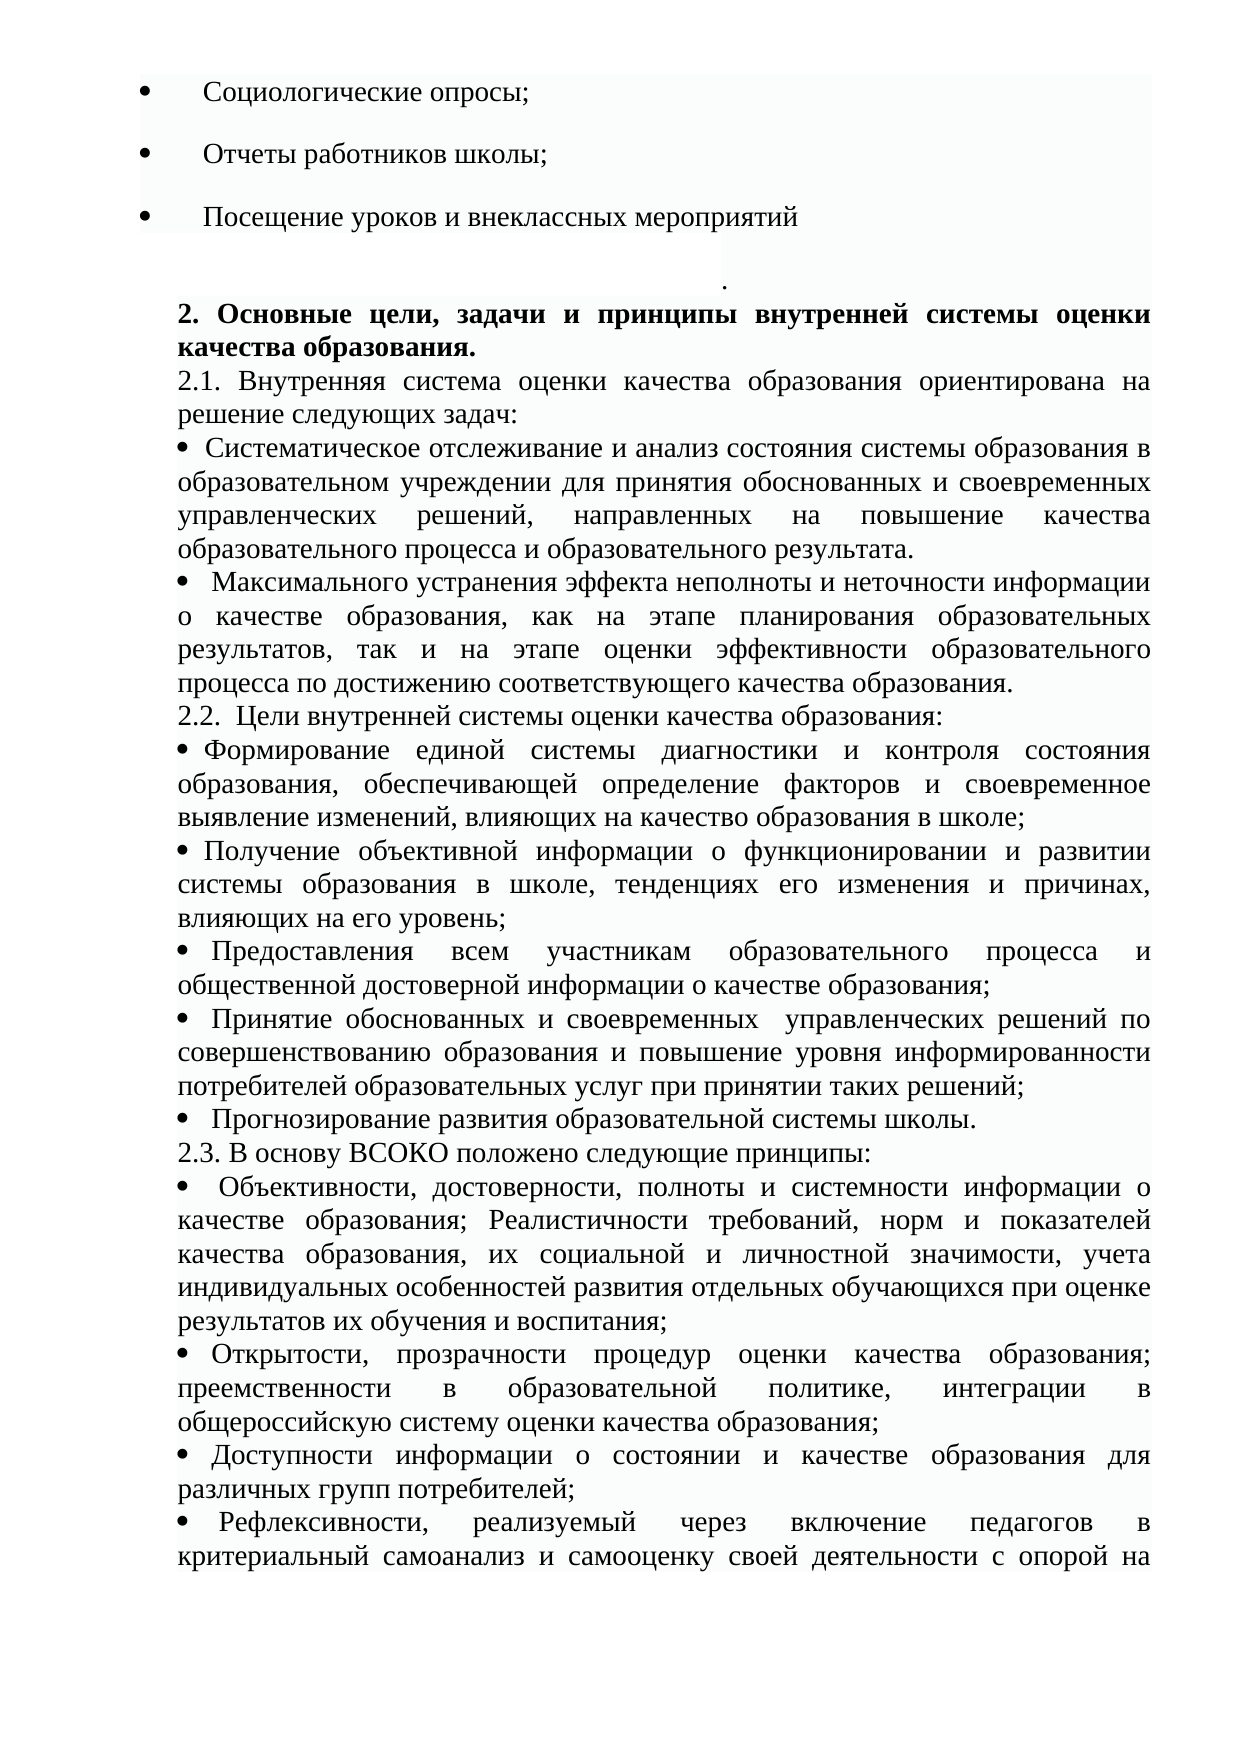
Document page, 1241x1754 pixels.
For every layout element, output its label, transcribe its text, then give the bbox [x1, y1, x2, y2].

text 2.1. Внутренняя система оценки качества образования ориентирована на решение следующих задач: [177, 363, 1152, 430]
text  Социологические опросы; [140, 74, 1152, 107]
text  Доступности информации о состоянии и качестве образования для различных групп потребителей; [177, 1437, 1152, 1504]
text  Максимального устранения эффекта неполноты и неточности информации о качестве образования, как на этапе планирования образовательных результатов, так и на этапе оценки эффективности образовательного процесса по достижению соответствующего качества образования. [177, 564, 1152, 698]
text  Открытости, прозрачности процедур оценки качества образования; преемственности в образовательной политике, интеграции в общероссийскую систему оценки качества образования; [177, 1336, 1152, 1437]
text  Получение объективной информации о функционировании и развитии системы образования в школе, тенденциях его изменения и причинах, влияющих на его уровень; [177, 833, 1152, 933]
text 2.3. В основу ВСОКО положено следующие принципы: [177, 1135, 1152, 1169]
text  Формирование единой системы диагностики и контроля состояния образования, обеспечивающей определение факторов и своевременное выявление изменений, влияющих на качество образования в школе; [177, 732, 1152, 833]
text 2. Основные цели, задачи и принципы внутренней системы оценки качества образования. [177, 296, 1152, 363]
text  Объективности, достоверности, полноты и системности информации о качестве образования; Реалистичности требований, норм и показателей качества образования, их социальной и личностной значимости, учета индивидуальных особенностей развития отдельных обучающихся при оценке результатов их обучения и воспитания; [177, 1169, 1152, 1336]
text  Предоставления всем участникам образовательного процесса и общественной достоверной информации о качестве образования; [177, 933, 1152, 1001]
text . [721, 262, 1152, 296]
text  Систематическое отслеживание и анализ состояния системы образования в образовательном учреждении для принятия обоснованных и своевременных управленческих решений, направленных на повышение качества образовательного процесса и образовательного результата. [177, 430, 1152, 564]
text  Прогнозирование развития образовательной системы школы. [177, 1101, 1152, 1135]
text  Отчеты работников школы; [140, 137, 1152, 170]
text  Принятие обоснованных и своевременных управленческих решений по совершенствованию образования и повышение уровня информированности потребителей образовательных услуг при принятии таких решений; [177, 1001, 1152, 1101]
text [177, 1504, 1152, 1572]
text 2.2. Цели внутренней системы оценки качества образования: [177, 698, 1152, 732]
text  Посещение уроков и внеклассных мероприятий [140, 199, 1152, 233]
